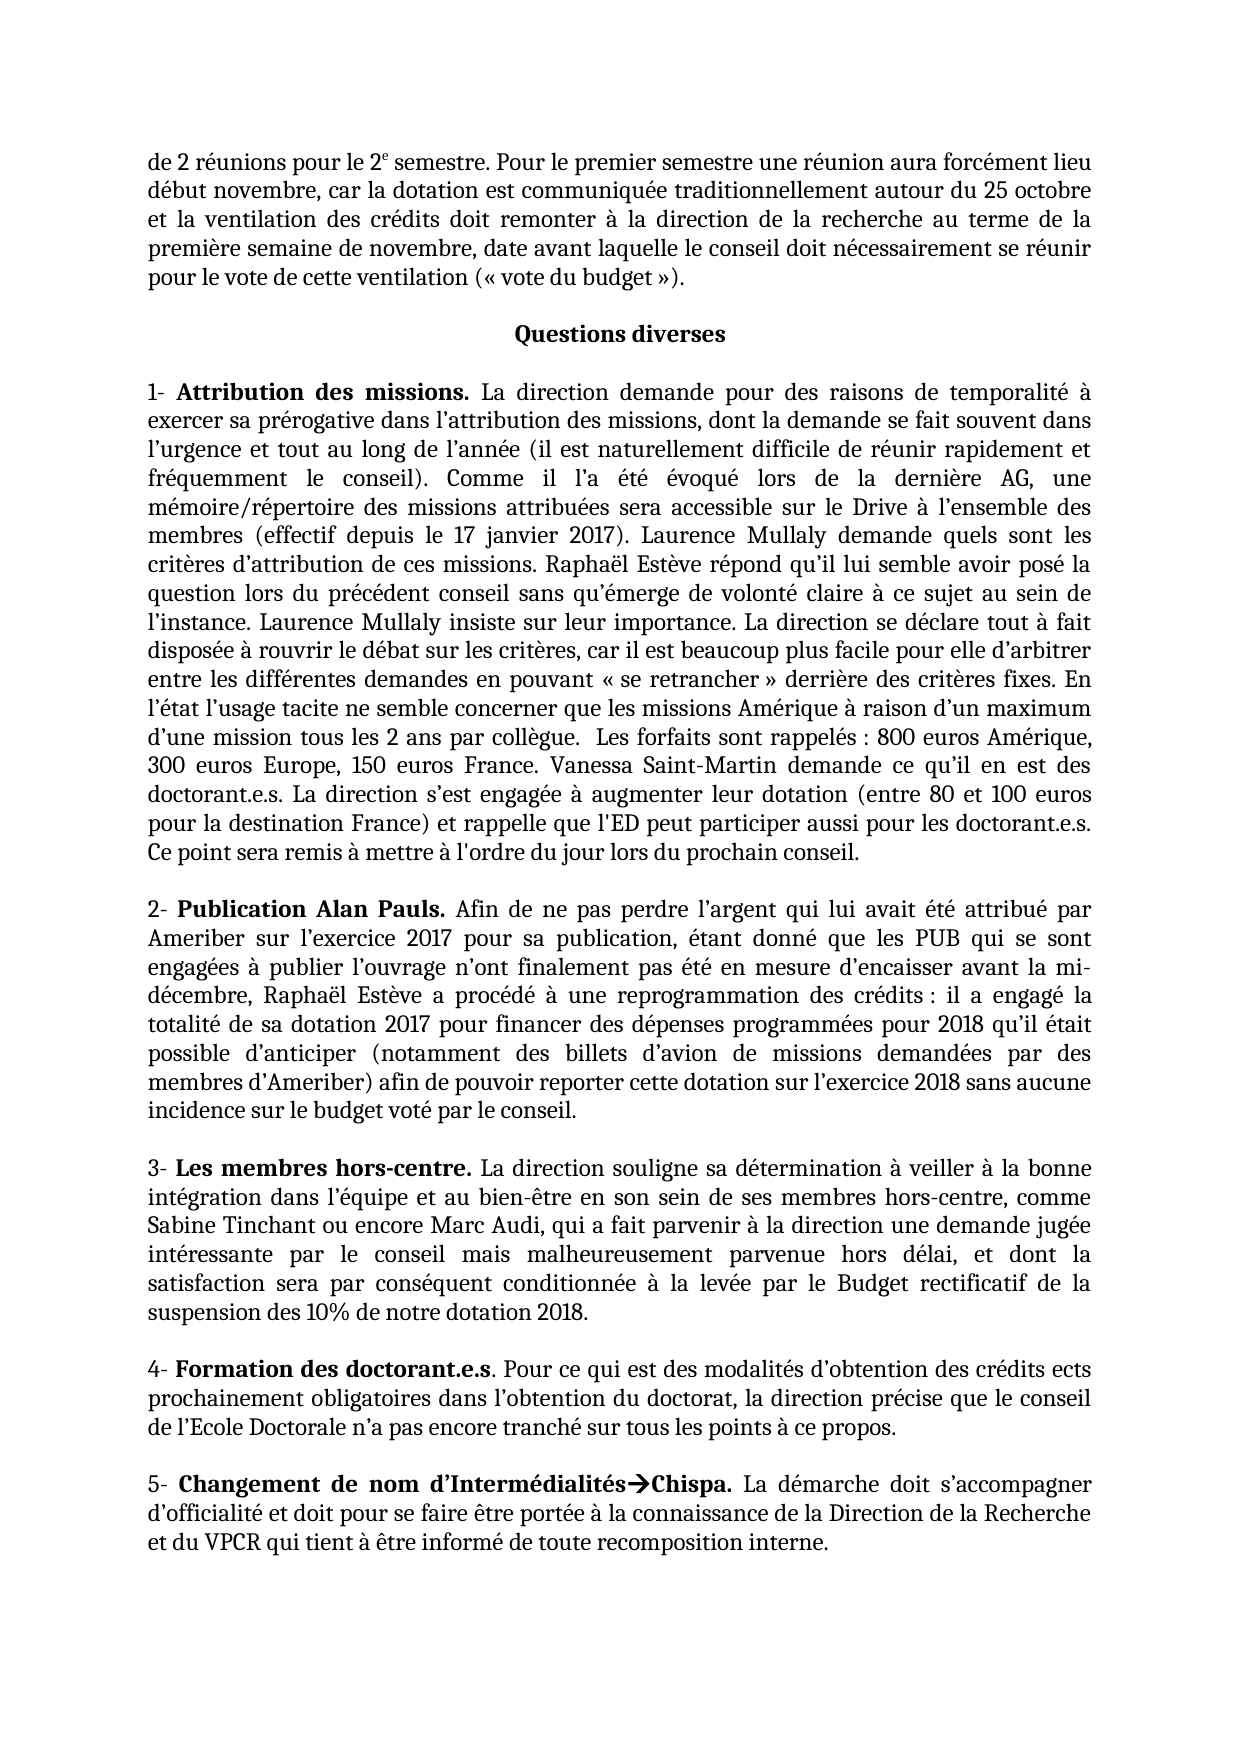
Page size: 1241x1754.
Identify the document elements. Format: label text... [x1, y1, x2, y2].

text 2- Publication Alan Pauls. Afin de ne pas perdre l’argent qui lui avait été attribué par Ameriber sur l’exercice 2017 pour sa publication, étant donné que les PUB qui se sont engagées à publier l’ouvrage n’ont finalement pas été en mesure d’encaisser avant la mi-décembre, Raphaël Estève a procédé à une reprogrammation des crédits : il a engagé la totalité de sa dotation 2017 pour financer des dépenses programmées pour 2018 qu’il était possible d’anticiper (notamment des billets d’avion de missions demandées par des membres d’Ameriber) afin de pouvoir reporter cette dotation sur l’exercice 2018 sans aucune incidence sur le budget voté par le conseil. [148, 895, 1093, 1125]
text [148, 148, 1093, 291]
text 3- Les membres hors-centre. La direction souligne sa détermination à veiller à la bonne intégration dans l’équipe et au bien-être en son sein de ses membres hors-centre, comme Sabine Tinchant ou encore Marc Audi, qui a fait parvenir à la direction une demande jugée intéressante par le conseil mais malheureusement parvenue hors délai, et dont la satisfaction sera par conséquent conditionnée à la levée par le Budget rectificatif de la suspension des 10% de notre dotation 2018. [148, 1154, 1093, 1326]
text 5- Changement de nom d’IntermédialitésChispa. La démarche doit s’accompagner d’officialité et doit pour se faire être portée à la connaissance de la Direction de la Recherche et du VPCR qui tient à être informé de toute recomposition interne. [148, 1470, 1093, 1556]
text 1- Attribution des missions. La direction demande pour des raisons de temporalité à exercer sa prérogative dans l’attribution des missions, dont la demande se fait souvent dans l’urgence et tout au long de l’année (il est naturellement difficile de réunir rapidement et fréquemment le conseil). Comme il l’a été évoqué lors de la dernière AG, une mémoire/répertoire des missions attribuées sera accessible sur le Drive à l’ensemble des membres (effectif depuis le 17 janvier 2017). Laurence Mullaly demande quels sont les critères d’attribution de ces missions. Raphaël Estève répond qu’il lui semble avoir posé la question lors du précédent conseil sans qu’émerge de volonté claire à ce sujet au sein de l’instance. Laurence Mullaly insiste sur leur importance. La direction se déclare tout à fait disposée à rouvrir le débat sur les critères, car il est beaucoup plus facile pour elle d’arbitrer entre les différentes demandes en pouvant « se retrancher » derrière des critères fixes. En l’état l’usage tacite ne semble concerner que les missions Amérique à raison d’un maximum d’une mission tous les 2 ans par collègue. Les forfaits sont rappelés : 800 euros Amérique, 300 euros Europe, 150 euros France. Vanessa Saint-Martin demande ce qu’il en est des doctorant.e.s. La direction s’est engagée à augmenter leur dotation (entre 80 et 100 euros pour la destination France) et rappelle que l'ED peut participer aussi pour les doctorant.e.s. Ce point sera remis à mettre à l'ordre du jour lors du prochain conseil. [148, 378, 1093, 866]
text Questions diverses [148, 320, 1093, 349]
text 4- Formation des doctorant.e.s. Pour ce qui est des modalités d’obtention des crédits ects prochainement obligatoires dans l’obtention du doctorat, la direction précise que le conseil de l’Ecole Doctorale n’a pas encore tranché sur tous les points à ce propos. [148, 1355, 1093, 1441]
